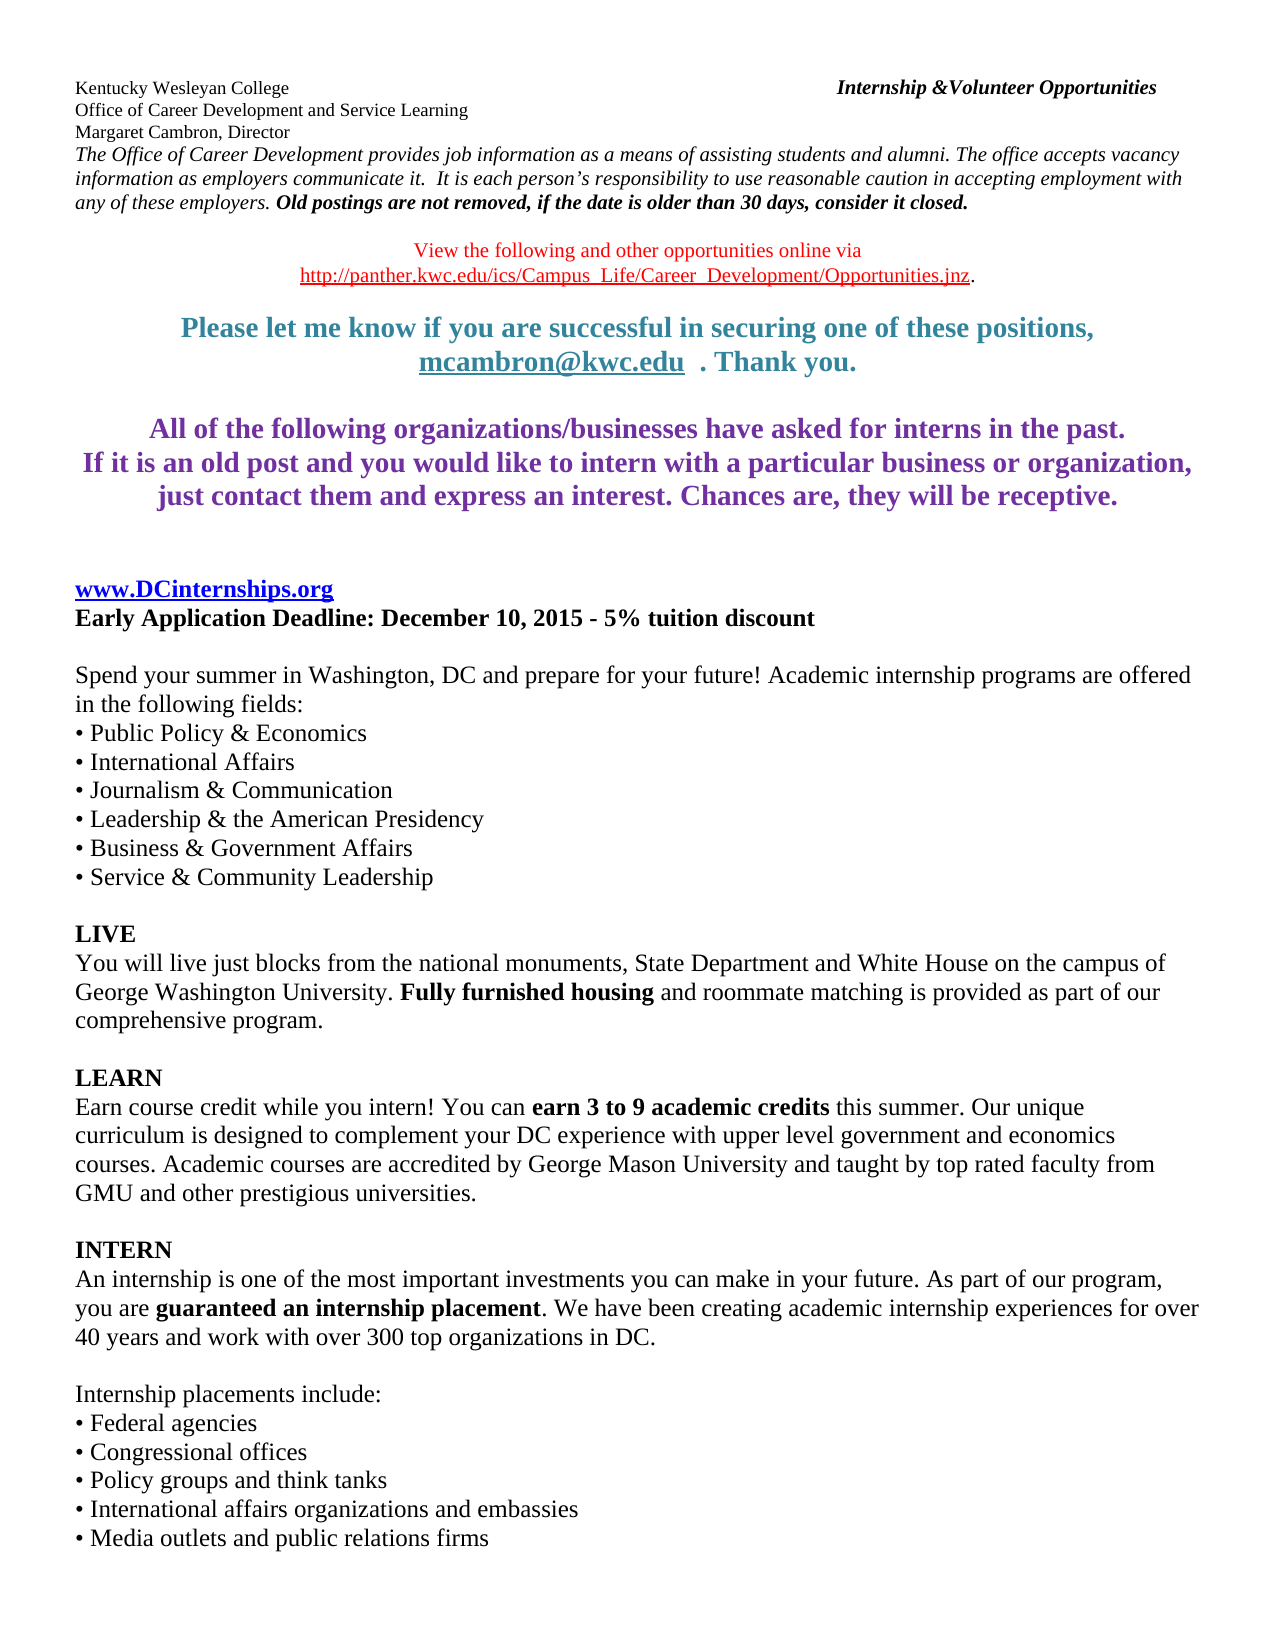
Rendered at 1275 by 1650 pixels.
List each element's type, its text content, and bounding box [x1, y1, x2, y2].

text  Fully furnished housing in the heart of Washington, DC New Program We are excited to announce a new program for this summer - Leadership and the American Presidency. This program will further develop students’ leadership skills by focusing on lessons and interactive simulations from the American Presidency. More information may be found at www.DCinternships.org/LTAP. Please share the announcement below with any undergraduate students who may be interested in spending their summer in Washington. Nominate a Top Student Today Please also consider nominating top students for special scholarship consideration. We award close to a million dollars annually and preference is given to nominated students. You may nominate by visiting www.DCinternships.org/Nominate. More information on our programs may be found at www.DCinternships.org. Please contact me with any questions. I may be reached at mstankus@tfas.org or 202.986.0384. Thank you so much for your assistance. Sincerely, Mary Stankus Director, Recruitment and Admissions U.S. Programs The Fund for American Studies ***************************************** LIVE. LEARN. INTERN. Programs – the Ultimate DC Experience! June 4 – July 29, 2016 www.DCinternships.org Early Application Deadline: December 10, 2015 - 5% tuition discount Spend your summer in Washington, DC and prepare for your future! Academic internship programs are offered in the following fields: • Public Policy & Economics • International Affairs • Journalism & Communication • Leadership & the American Presidency • Business & Government Affairs • Service & Community Leadership LIVE You will live just blocks from the national monuments, State Department and White House on the campus of George Washington University. Fully furnished housing and roommate matching is provided as part of our comprehensive program. LEARN Earn course credit while you intern! You can earn 3 to 9 academic credits this summer. Our unique curriculum is designed to complement your DC experience with upper level government and economics courses. Academic courses are accredited by George Mason University and taught by top rated faculty from GMU and other prestigious universities. INTERN An internship is one of the most important investments you can make in your future. As part of our program, you are guaranteed an internship placement. We have been creating academic internship experiences for over 40 years and work with over 300 top organizations in DC. Internship placements include: • Federal agencies • Congressional offices • Policy groups and think tanks • International affairs organizations and embassies • Media outlets and public relations firms • Fortune 500 companies and government relations offices • Community-based nonprofit organizations CONNECT Who you know does matter - especially when it comes to your future job search. Our comprehensive programs are designed so you can make valuable professional connections and practice your networking skills in a real-world setting. We offer a number of networking opportunities to enhance your internship experience and maximize your time in DC: • Mentor Program with DC Professionals • Professional Development Seminars • Roundtable Discussions & Networking Receptions • Site Briefings at Key Washington Institutions APPLY NOW Make plans for your summer now! Visit www.DCinternships.org to begin an online application today. Apply by the early deadline of December 10 to receive priority admissions and scholarship consideration as well as a 5% tuition discount. SCHOLARSHIPS We award more scholarship funding than any other DC program and strive to make the programs accessible and affordable to the best and brightest students regardless of financial status. Scholarships are awarded based on need and merit with over 70% of students receiving full or partial funding. Questions may be directed to admissions@tfas.org or 202.986.0384. [75, 574, 1200, 1552]
